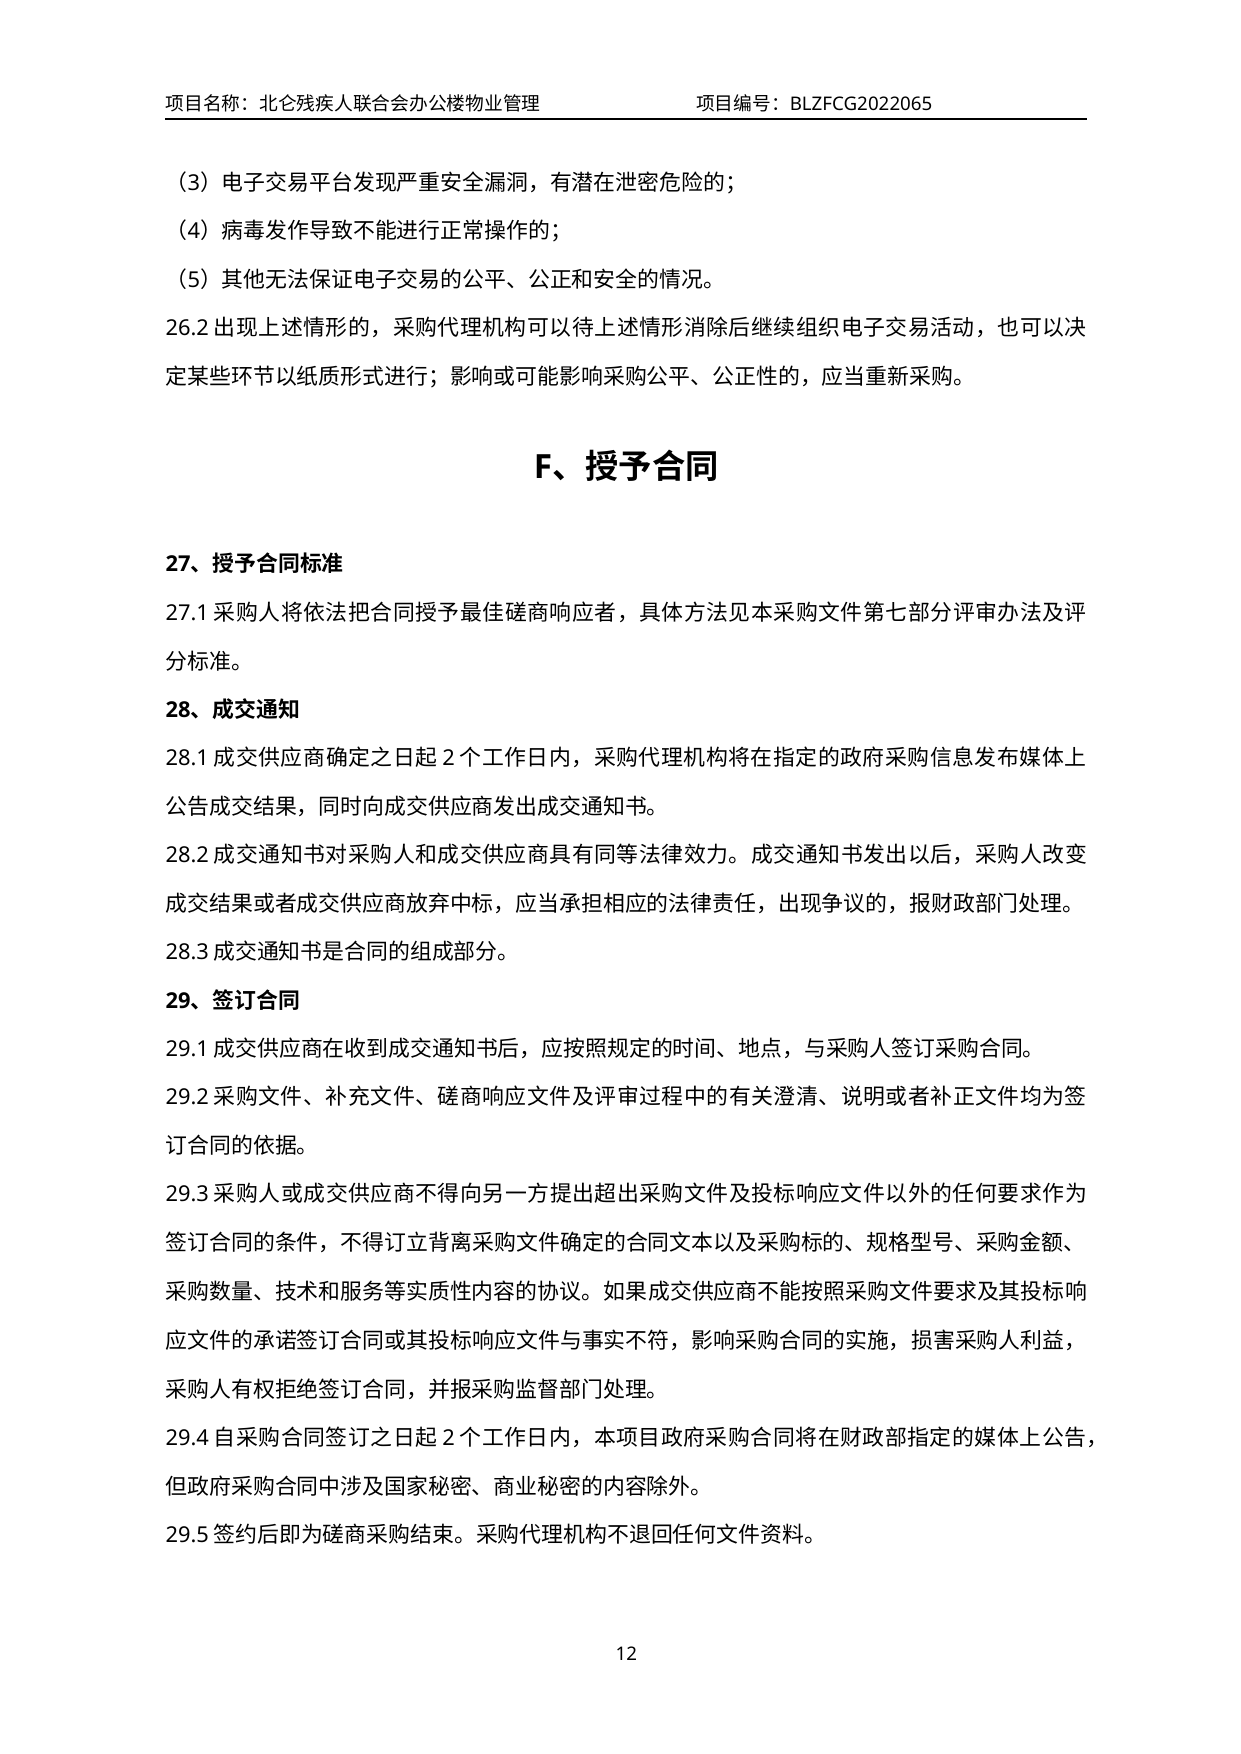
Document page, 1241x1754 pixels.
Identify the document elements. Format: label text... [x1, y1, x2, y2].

text F、授予合同 [165, 432, 1087, 497]
text 28、成交通知 [165, 692, 1087, 724]
text 29.3采购人或成交供应商不得向另一方提出超出采购文件及投标响应文件以外的任何要求作为签订合同的条件，不得订立背离采购文件确定的合同文本以及采购标的、规格型号、采购金额、采购数量、技术和服务等实质性内容的协议。如果成交供应商不能按照采购文件要求及其投标响应文件的承诺签订合同或其投标响应文件与事实不符，影响采购合同的实施，损害采购人利益，采购人有权拒绝签订合同，并报采购监督部门处理。 [165, 1176, 1087, 1404]
text （5）其他无法保证电子交易的公平、公正和安全的情况。 [165, 262, 1087, 294]
text 29.1成交供应商在收到成交通知书后，应按照规定的时间、地点，与采购人签订采购合同。 [165, 1031, 1087, 1063]
text 28.1成交供应商确定之日起2个工作日内，采购代理机构将在指定的政府采购信息发布媒体上公告成交结果，同时向成交供应商发出成交通知书。 [165, 740, 1087, 821]
text （3）电子交易平台发现严重安全漏洞，有潜在泄密危险的； [165, 165, 1087, 197]
text 26.2出现上述情形的，采购代理机构可以待上述情形消除后继续组织电子交易活动，也可以决定某些环节以纸质形式进行；影响或可能影响采购公平、公正性的，应当重新采购。 [165, 310, 1087, 391]
text 29.4自采购合同签订之日起2个工作日内，本项目政府采购合同将在财政部指定的媒体上公告，但政府采购合同中涉及国家秘密、商业秘密的内容除外。 [165, 1419, 1087, 1501]
text 29.5签约后即为磋商采购结束。采购代理机构不退回任何文件资料。 [165, 1517, 1087, 1549]
text 28.3成交通知书是合同的组成部分。 [165, 934, 1087, 967]
text 29.2采购文件、补充文件、磋商响应文件及评审过程中的有关澄清、说明或者补正文件均为签订合同的依据。 [165, 1079, 1087, 1160]
text 29、签订合同 [165, 982, 1087, 1015]
text 27、授予合同标准 [165, 546, 1087, 579]
text （4）病毒发作导致不能进行正常操作的； [165, 213, 1087, 246]
text 28.2成交通知书对采购人和成交供应商具有同等法律效力。成交通知书发出以后，采购人改变成交结果或者成交供应商放弃中标，应当承担相应的法律责任，出现争议的，报财政部门处理。 [165, 837, 1087, 918]
text 27.1采购人将依法把合同授予最佳磋商响应者，具体方法见本采购文件第七部分评审办法及评分标准。 [165, 594, 1087, 676]
